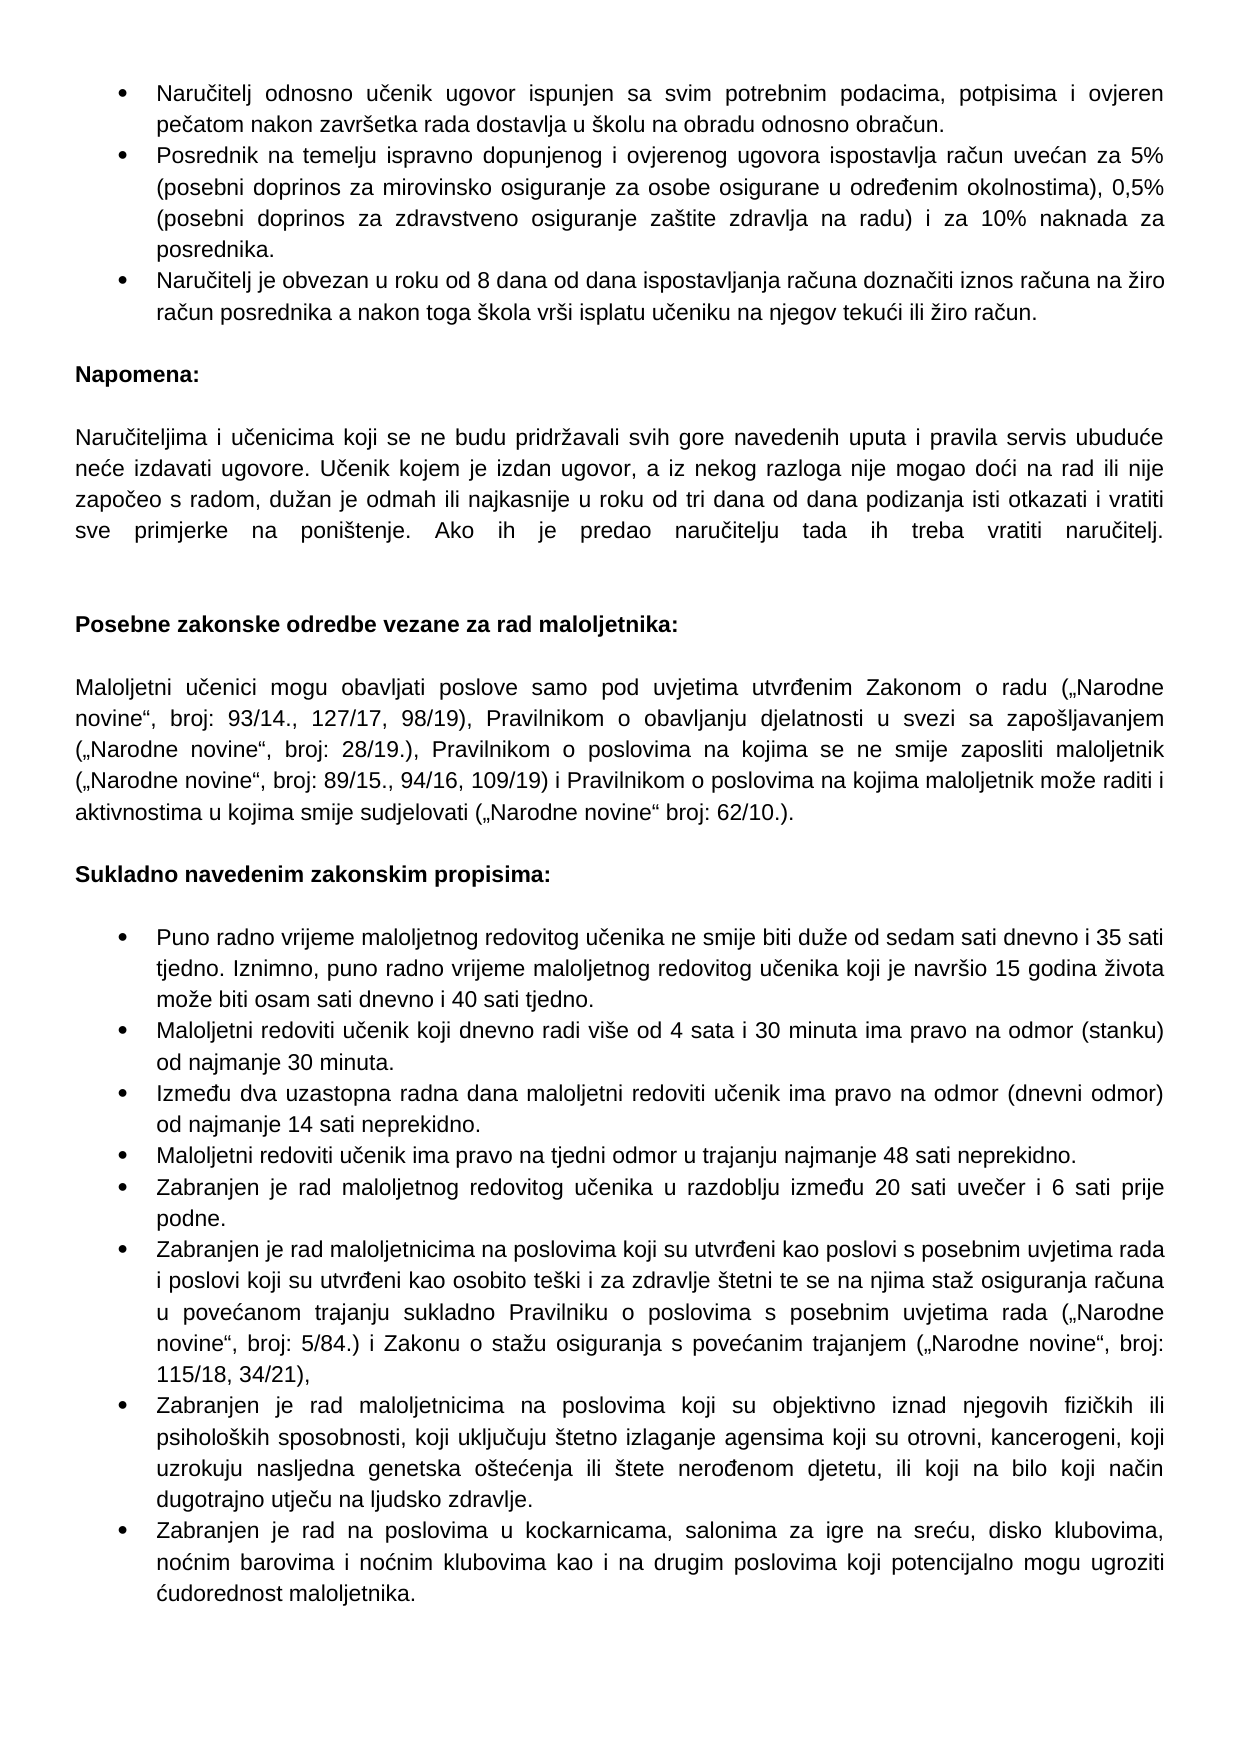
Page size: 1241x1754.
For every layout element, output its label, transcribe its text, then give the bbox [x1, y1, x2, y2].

list Zabranjen je rad maloljetnog redovitog učenika u razdoblju između 20 sati uvečer i 6 sati prije podne. [119, 1169, 1165, 1231]
list Naručitelj odnosno učenik ugovor ispunjen sa svim potrebnim podacima, potpisima i ovjeren pečatom nakon završetka rada dostavlja u školu na obradu odnosno obračun. [119, 75, 1165, 137]
list Naručitelj je obvezan u roku od 8 dana od dana ispostavljanja računa doznačiti iznos računa na žiro račun posrednika a nakon toga škola vrši isplatu učeniku na njegov tekući ili žiro račun. [119, 262, 1165, 325]
list Između dva uzastopna radna dana maloljetni redoviti učenik ima pravo na odmor (dnevni odmor) od najmanje 14 sati neprekidno. [119, 1075, 1165, 1137]
list Maloljetni redoviti učenik koji dnevno radi više od 4 sata i 30 minuta ima pravo na odmor (stanku) od najmanje 30 minuta. [119, 1012, 1165, 1075]
text Sukladno navedenim zakonskim propisima: [75, 856, 1165, 887]
text Maloljetni učenici mogu obavljati poslove samo pod uvjetima utvrđenim Zakonom o radu („Narodne novine“, broj: 93/14., 127/17, 98/19), Pravilnikom o obavljanju djelatnosti u svezi sa zapošljavanjem („Narodne novine“, broj: 28/19.), Pravilnikom o poslovima na kojima se ne smije zaposliti maloljetnik („Narodne novine“, broj: 89/15., 94/16, 109/19) i Pravilnikom o poslovima na kojima maloljetnik može raditi i aktivnostima u kojima smije sudjelovati („Narodne novine“ broj: 62/10.). [75, 669, 1165, 825]
list Zabranjen je rad na poslovima u kockarnicama, salonima za igre na sreću, disko klubovima, noćnim barovima i noćnim klubovima kao i na drugim poslovima koji potencijalno mogu ugroziti ćudorednost maloljetnika. [119, 1512, 1165, 1606]
text Napomena: [75, 356, 1165, 387]
list Posrednik na temelju ispravno dopunjenog i ovjerenog ugovora ispostavlja račun uvećan za 5% (posebni doprinos za mirovinsko osiguranje za osobe osigurane u određenim okolnostima), 0,5% (posebni doprinos za zdravstveno osiguranje zaštite zdravlja na radu) i za 10% naknada za posrednika. [119, 137, 1165, 262]
text Naručiteljima i učenicima koji se ne budu pridržavali svih gore navedenih uputa i pravila servis ubuduće neće izdavati ugovore. Učenik kojem je izdan ugovor, a iz nekog razloga nije mogao doći na rad ili nije započeo s radom, dužan je odmah ili najkasnije u roku od tri dana od dana podizanja isti otkazati i vratiti sve primjerke na poništenje. Ako ih je predao naručitelju tada ih treba vratiti naručitelj. [75, 419, 1165, 575]
list Maloljetni redoviti učenik ima pravo na tjedni odmor u trajanju najmanje 48 sati neprekidno. [119, 1137, 1165, 1169]
text Posebne zakonske odredbe vezane za rad maloljetnika: [75, 606, 1165, 637]
list Zabranjen je rad maloljetnicima na poslovima koji su utvrđeni kao poslovi s posebnim uvjetima rada i poslovi koji su utvrđeni kao osobito teški i za zdravlje štetni te se na njima staž osiguranja računa u povećanom trajanju sukladno Pravilniku o poslovima s posebnim uvjetima rada („Narodne novine“, broj: 5/84.) i Zakonu o stažu osiguranja s povećanim trajanjem („Narodne novine“, broj: 115/18, 34/21), [119, 1231, 1165, 1387]
list Zabranjen je rad maloljetnicima na poslovima koji su objektivno iznad njegovih fizičkih ili psiholoških sposobnosti, koji uključuju štetno izlaganje agensima koji su otrovni, kancerogeni, koji uzrokuju nasljedna genetska oštećenja ili štete nerođenom djetetu, ili koji na bilo koji način dugotrajno utječu na ljudsko zdravlje. [119, 1387, 1165, 1512]
list Puno radno vrijeme maloljetnog redovitog učenika ne smije biti duže od sedam sati dnevno i 35 sati tjedno. Iznimno, puno radno vrijeme maloljetnog redovitog učenika koji je navršio 15 godina života može biti osam sati dnevno i 40 sati tjedno. [119, 919, 1165, 1012]
